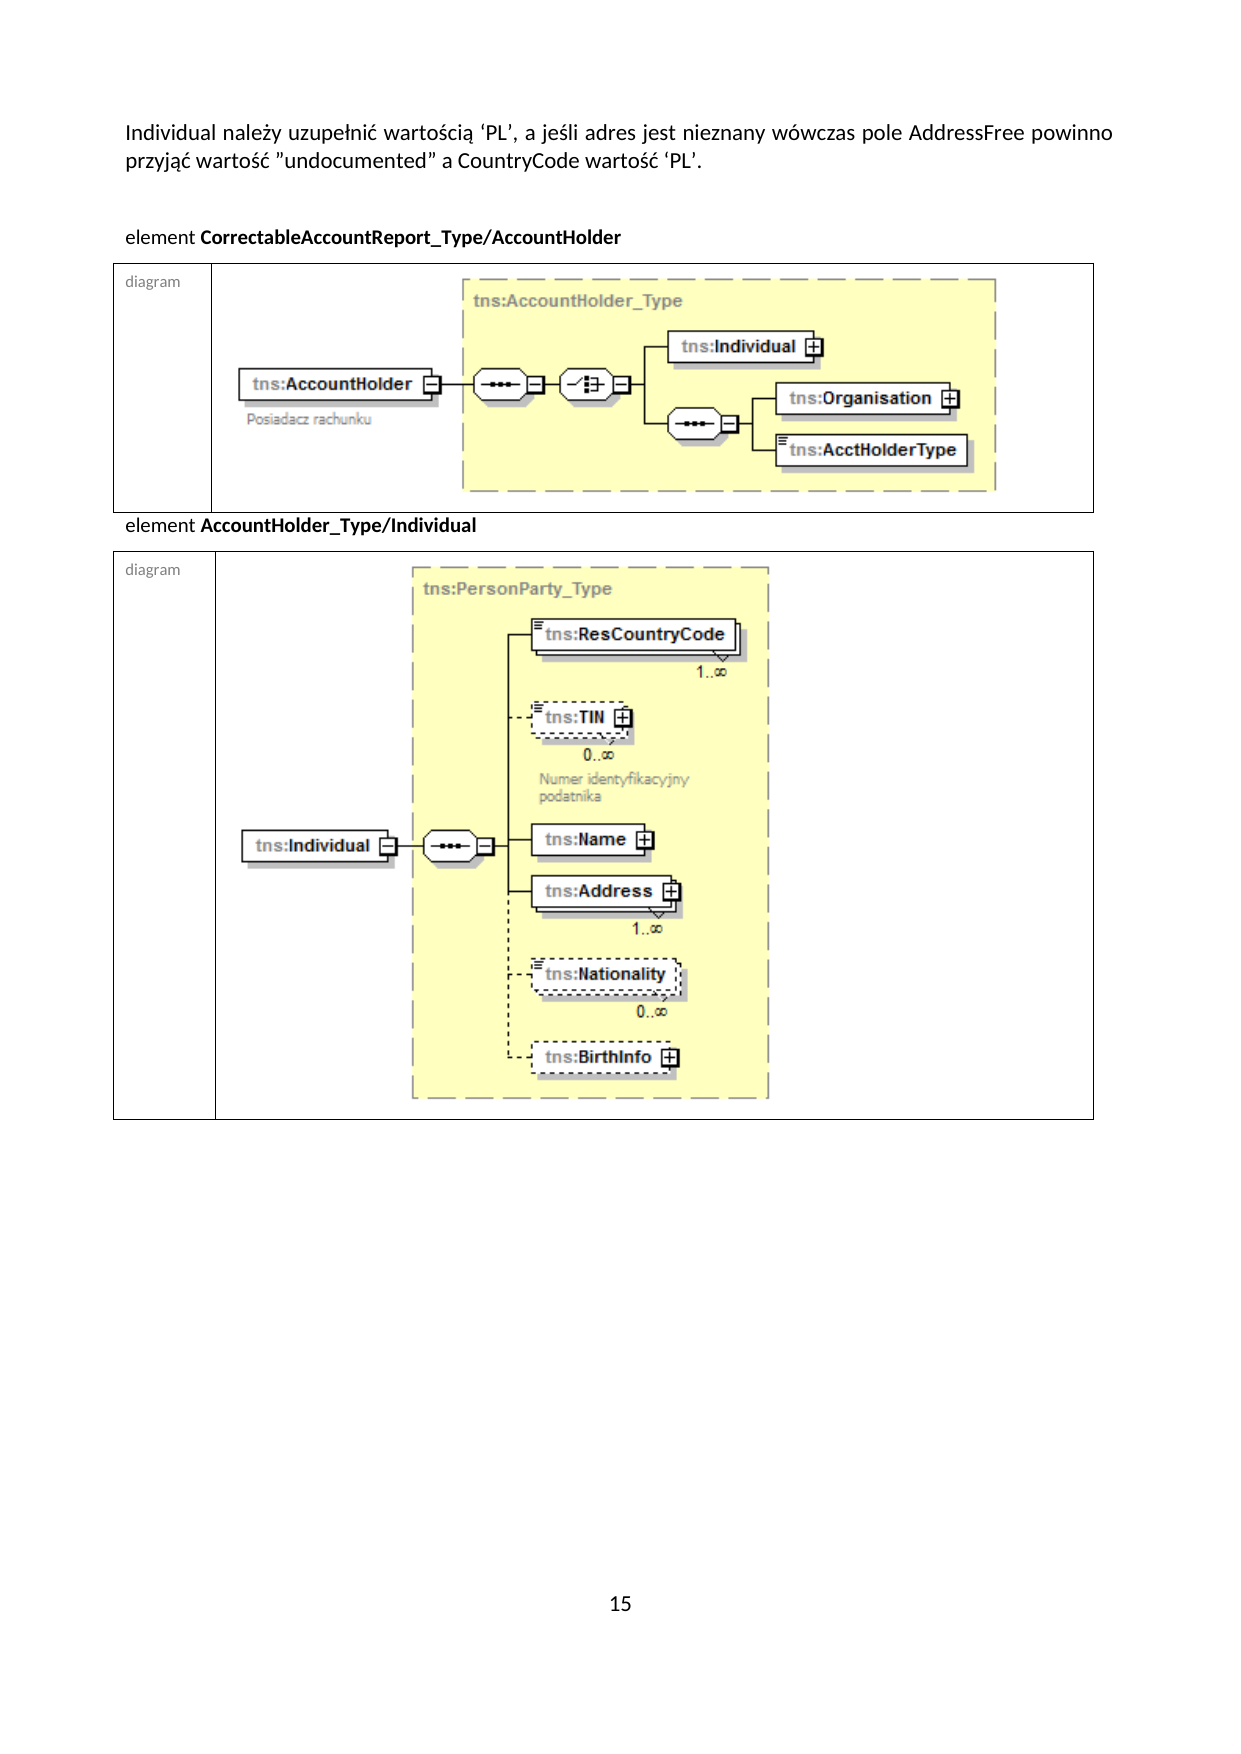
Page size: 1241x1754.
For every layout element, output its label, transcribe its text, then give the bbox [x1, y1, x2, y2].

picture [223, 271, 1012, 500]
table_header diagram [114, 264, 211, 512]
table_header [216, 552, 1093, 1119]
table_header [212, 264, 1093, 512]
picture [226, 559, 785, 1107]
text element AccountHolder_Type/Individual [125, 513, 1115, 538]
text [125, 118, 1115, 174]
table_header diagram [114, 552, 215, 1119]
text element CorrectableAccountReport_Type/AccountHolder [125, 224, 1115, 250]
